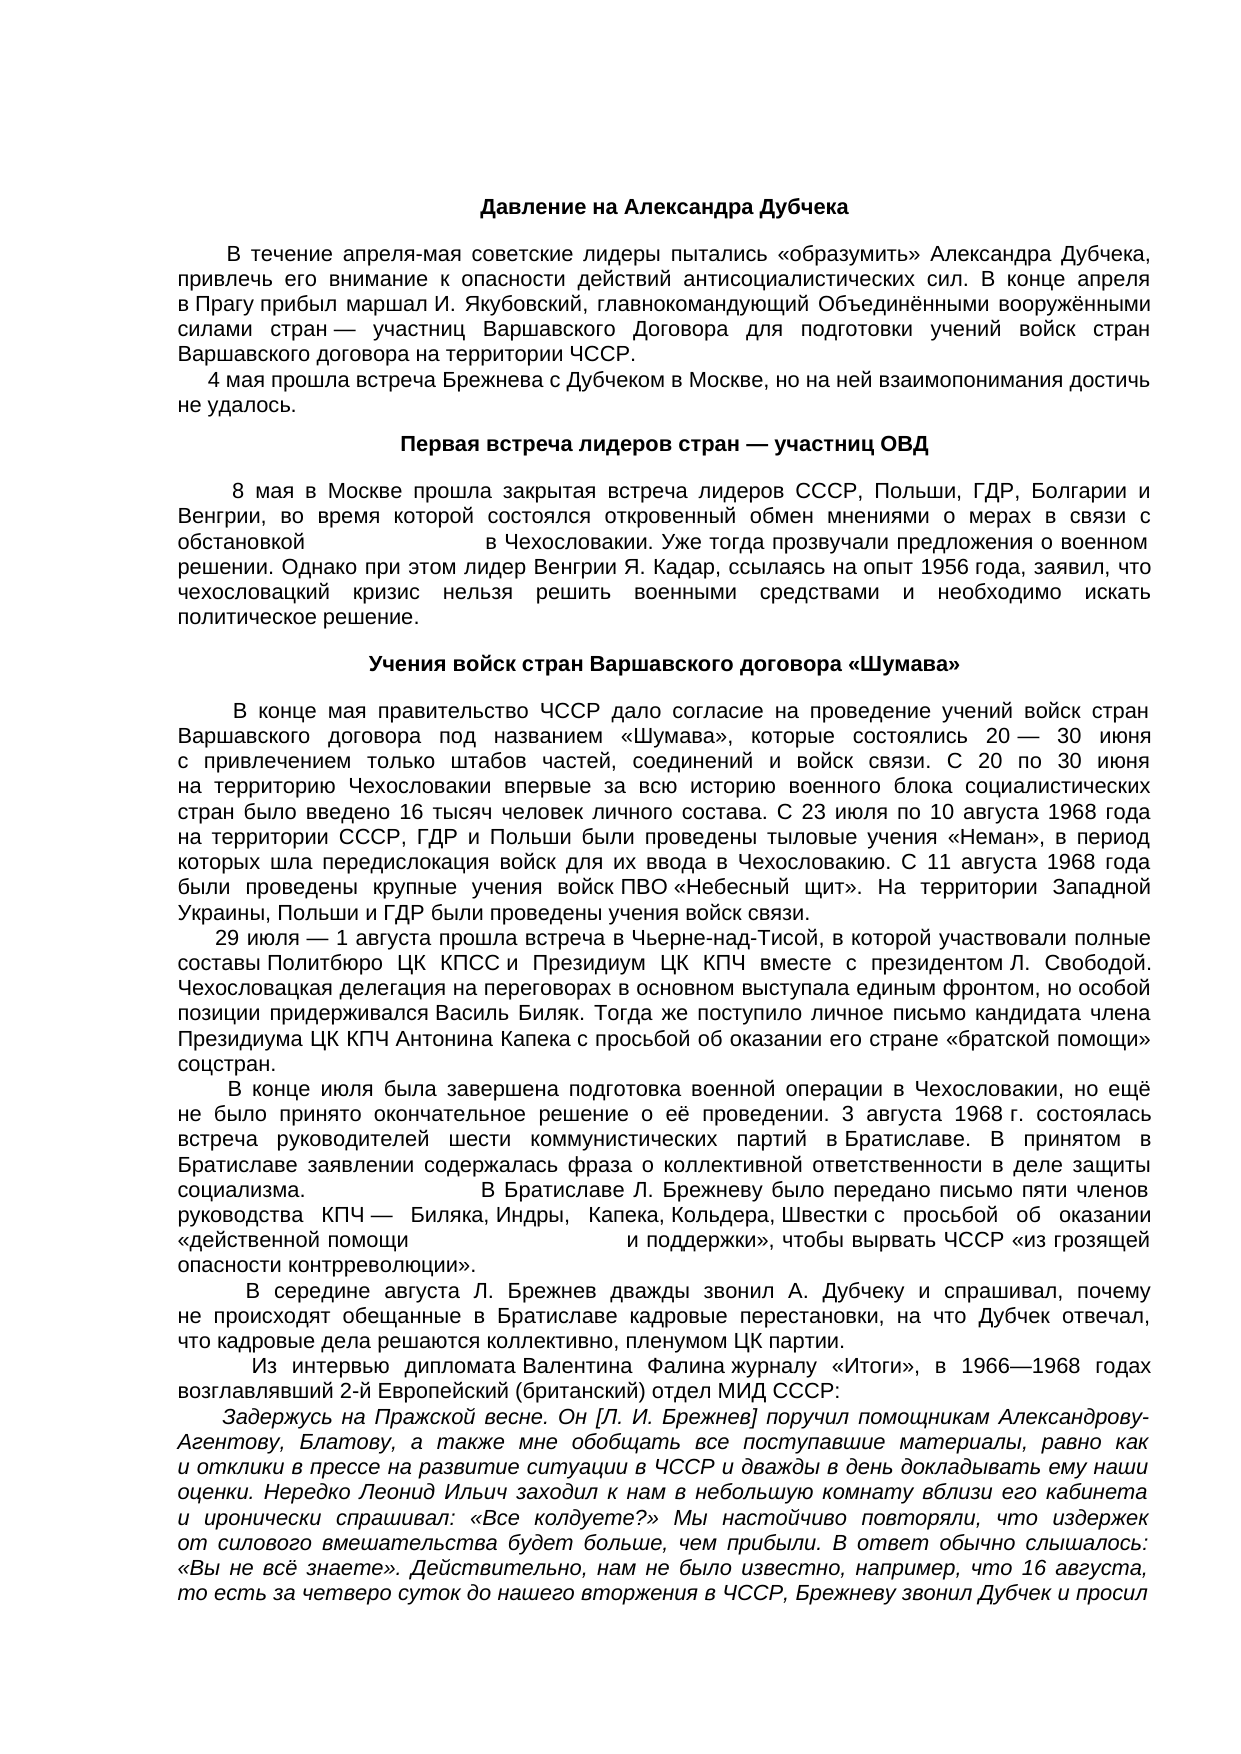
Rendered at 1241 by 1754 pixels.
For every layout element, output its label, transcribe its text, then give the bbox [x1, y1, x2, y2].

text 4 мая прошла встреча Брежнева с Дубчеком в Москве, но на ней взаимопонимания достичь не удалось. [177, 367, 1152, 417]
text Учения войск стран Варшавского договора «Шумава» [177, 651, 1152, 676]
text В конце июля была завершена подготовка военной операции в Чехословакии, но ещё не было принято окончательное решение о её проведении. 3 августа 1968 г. состоялась встреча руководителей шести коммунистических партий в Братиславе. В принятом в Братиславе заявлении содержалась фраза о коллективной ответственности в деле защиты социализма. В Братиславе Л. Брежневу было передано письмо пяти членов руководства КПЧ — Биляка, Индры, Капека, Кольдера, Швестки с просьбой об оказании «действенной помощи и поддержки», чтобы вырвать ЧССР «из грозящей опасности контрреволюции». [177, 1076, 1152, 1277]
text Из интервью дипломата Валентина Фалина журналу «Итоги», в 1966—1968 годах возглавлявший 2-й Европейский (британский) отдел МИД СССР: [177, 1353, 1152, 1403]
text 29 июля — 1 августа прошла встреча в Чьерне-над-Тисой, в которой участвовали полные составы Политбюро ЦК КПСС и Президиум ЦК КПЧ вместе с президентом Л. Свободой. Чехословацкая делегация на переговорах в основном выступала единым фронтом, но особой позиции придерживался Василь Биляк. Тогда же поступило личное письмо кандидата члена Президиума ЦК КПЧ Антонина Капека с просьбой об оказании его стране «братской помощи» соцстран. [177, 924, 1152, 1076]
text В середине августа Л. Брежнев дважды звонил А. Дубчеку и спрашивал, почему не происходят обещанные в Братиславе кадровые перестановки, на что Дубчек отвечал, что кадровые дела решаются коллективно, пленумом ЦК партии. [177, 1277, 1152, 1353]
text В конце мая правительство ЧССР дало согласие на проведение учений войск стран Варшавского договора под названием «Шумава», которые состоялись 20 — 30 июня с привлечением только штабов частей, соединений и войск связи. С 20 по 30 июня на территорию Чехословакии впервые за всю историю военного блока социалистических стран было введено 16 тысяч человек личного состава. С 23 июля по 10 августа 1968 года на территории СССР, ГДР и Польши были проведены тыловые учения «Неман», в период которых шла передислокация войск для их ввода в Чехословакию. С 11 августа 1968 года были проведены крупные учения войск ПВО «Небесный щит». На территории Западной Украины, Польши и ГДР были проведены учения войск связи. [177, 698, 1152, 924]
text В течение апреля-мая советские лидеры пытались «образумить» Александра Дубчека, привлечь его внимание к опасности действий антисоциалистических сил. В конце апреля в Прагу прибыл маршал И. Якубовский, главнокомандующий Объединёнными вооружёнными силами стран — участниц Варшавского Договора для подготовки учений войск стран Варшавского договора на территории ЧССР. [177, 241, 1152, 367]
text Давление на Александра Дубчека [177, 194, 1152, 219]
text 8 мая в Москве прошла закрытая встреча лидеров СССР, Польши, ГДР, Болгарии и Венгрии, во время которой состоялся откровенный обмен мнениями о мерах в связи с обстановкой в Чехословакии. Уже тогда прозвучали предложения о военном решении. Однако при этом лидер Венгрии Я. Кадар, ссылаясь на опыт 1956 года, заявил, что чехословацкий кризис нельзя решить военными средствами и необходимо искать политическое решение. [177, 478, 1152, 629]
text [177, 1403, 1152, 1605]
text Первая встреча лидеров стран — участниц ОВД [177, 431, 1152, 457]
